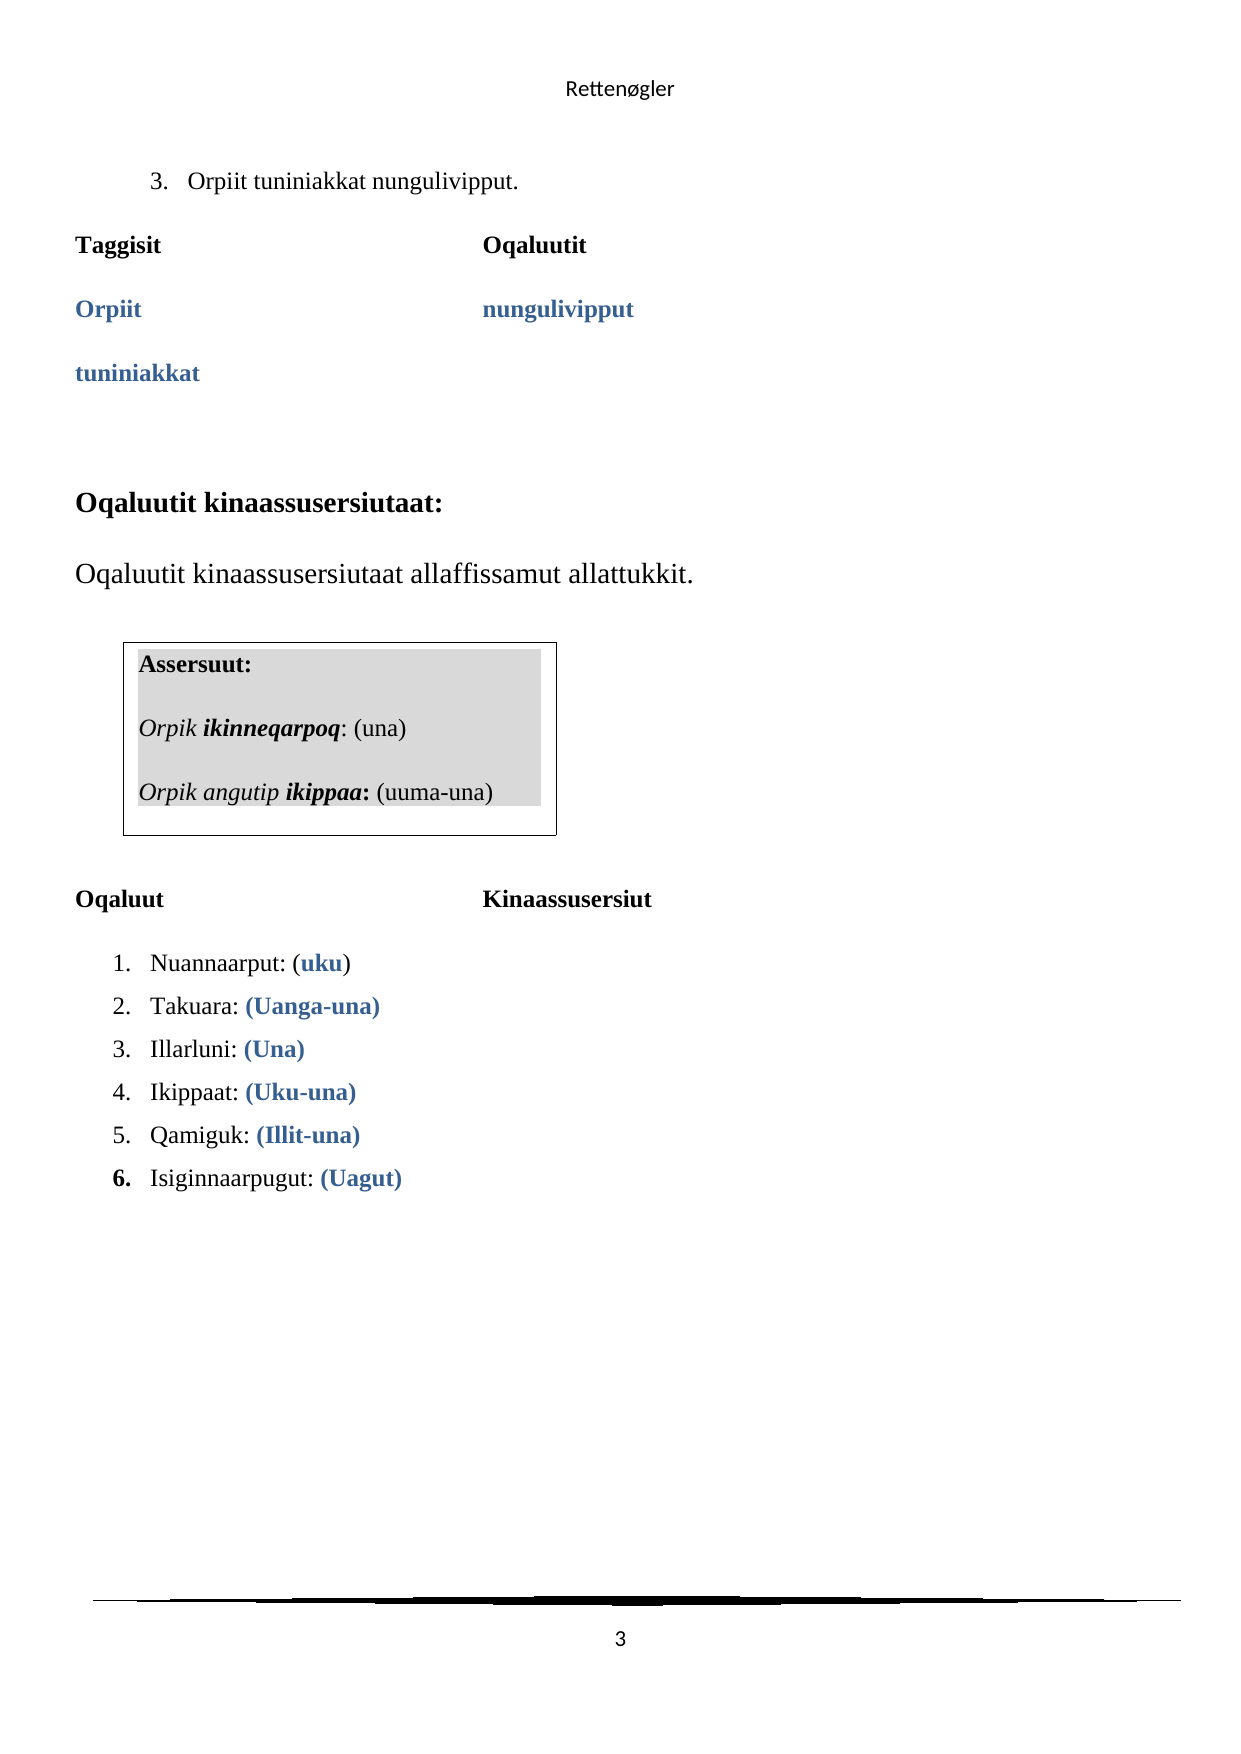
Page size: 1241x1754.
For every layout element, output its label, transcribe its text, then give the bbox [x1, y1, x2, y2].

list Takuara: (Uanga-una) [112, 991, 1165, 1019]
text Oqaluutit kinaassusersiutaat: [75, 486, 1165, 519]
list Orpiit tuniniakkat nungulivipput. [150, 166, 1165, 194]
list Illarluni: (Una) [112, 1034, 1165, 1063]
text Oqaluutit kinaassusersiutaat allaffissamut allattukkit. [75, 557, 1165, 590]
list Qamiguk: (Illit-una) [112, 1120, 1165, 1149]
text tuniniakkat [75, 358, 1165, 386]
list Isiginnaarpugut: (Uagut) [112, 1163, 1165, 1192]
text Orpiit nungulivipput [75, 294, 1165, 322]
text Taggisit Oqaluutit [75, 230, 1165, 258]
list Nuannaarput: (uku) [112, 948, 1165, 976]
list Ikippaat: (Uku-una) [112, 1077, 1165, 1106]
text Oqaluut Kinaassusersiut [75, 884, 1165, 912]
